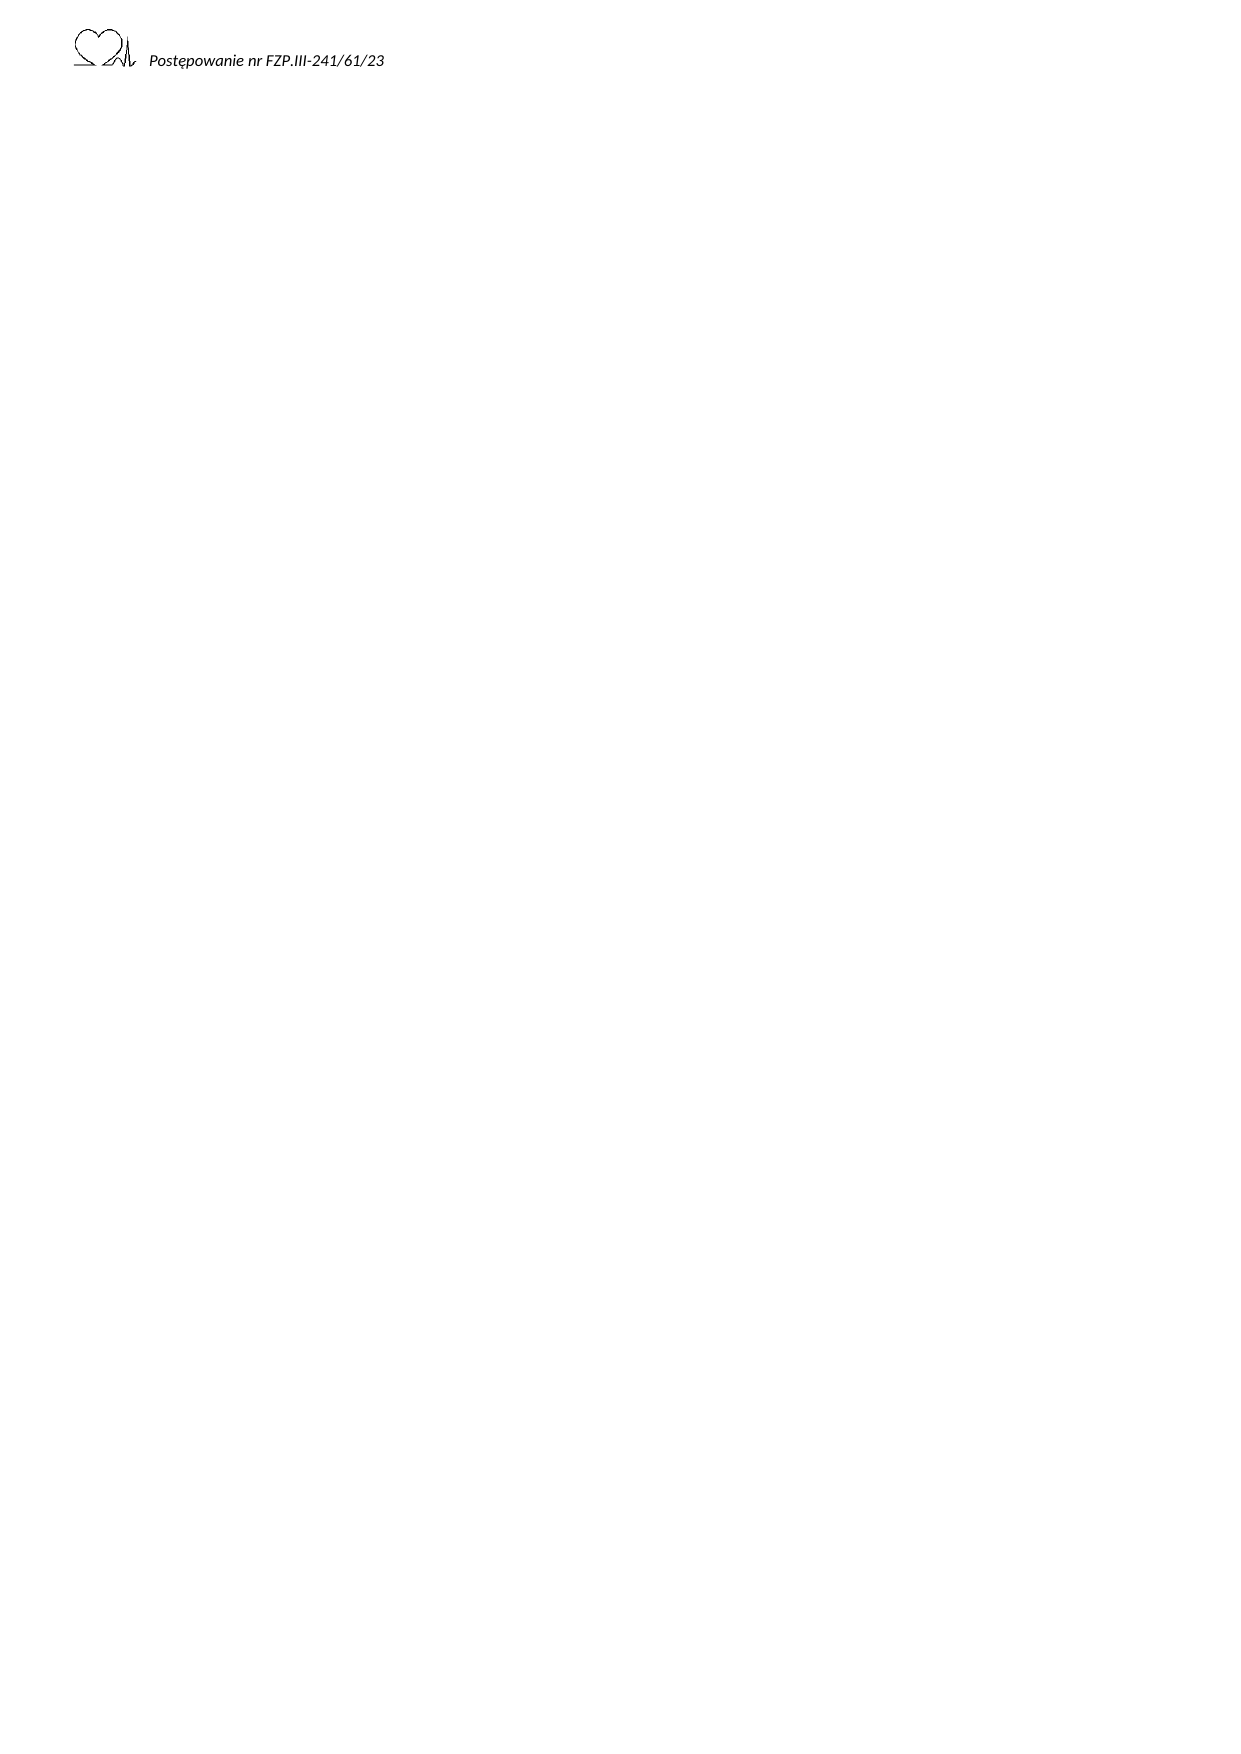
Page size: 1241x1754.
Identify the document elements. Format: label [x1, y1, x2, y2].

picture [73, 29, 137, 67]
